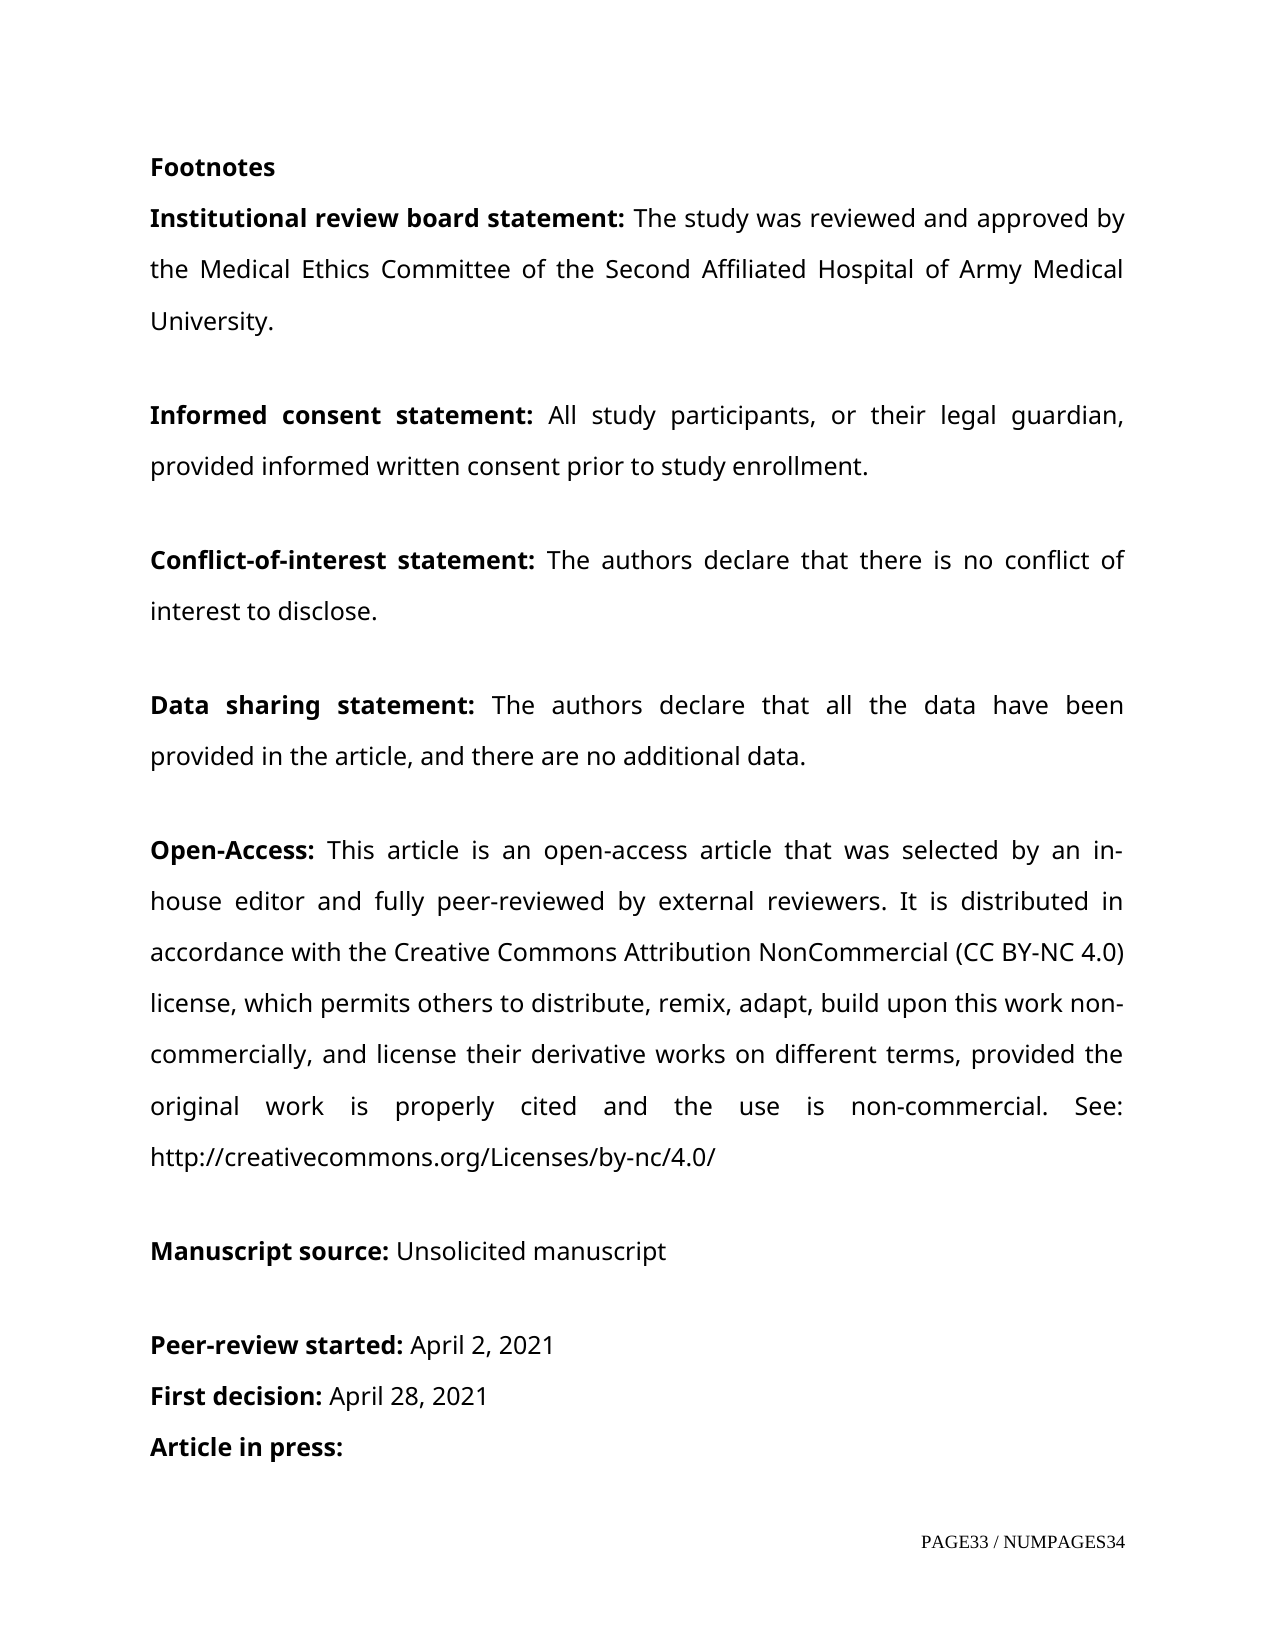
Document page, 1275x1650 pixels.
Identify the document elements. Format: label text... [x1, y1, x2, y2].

text Footnotes [150, 150, 1125, 184]
text Conflict-of-interest statement: The authors declare that there is no conflict of interest to disclose. [150, 542, 1125, 628]
text Institutional review board statement: The study was reviewed and approved by the Medical Ethics Committee of the Second Affiliated Hospital of Army Medical University. [150, 201, 1125, 337]
text Data sharing statement: The authors declare that all the data have been provided in the article, and there are no additional data. [150, 688, 1125, 773]
text Informed consent statement: All study participants, or their legal guardian, provided informed written consent prior to study enrollment. [150, 397, 1125, 482]
text Peer-review started: April 2, 2021 [150, 1327, 1125, 1362]
text Article in press: [150, 1429, 1125, 1464]
text First decision: April 28, 2021 [150, 1378, 1125, 1413]
text Manuscript source: Unsolicited manuscript [150, 1233, 1125, 1267]
text Open-Access: This article is an open-access article that was selected by an in-house editor and fully peer-reviewed by external reviewers. It is distributed in accordance with the Creative Commons Attribution NonCommercial (CC BY-NC 4.0) license, which permits others to distribute, remix, adapt, build upon this work non-commercially, and license their derivative works on different terms, provided the original work is properly cited and the use is non-commercial. See: http://creativecommons.org/Licenses/by-nc/4.0/ [150, 833, 1125, 1173]
